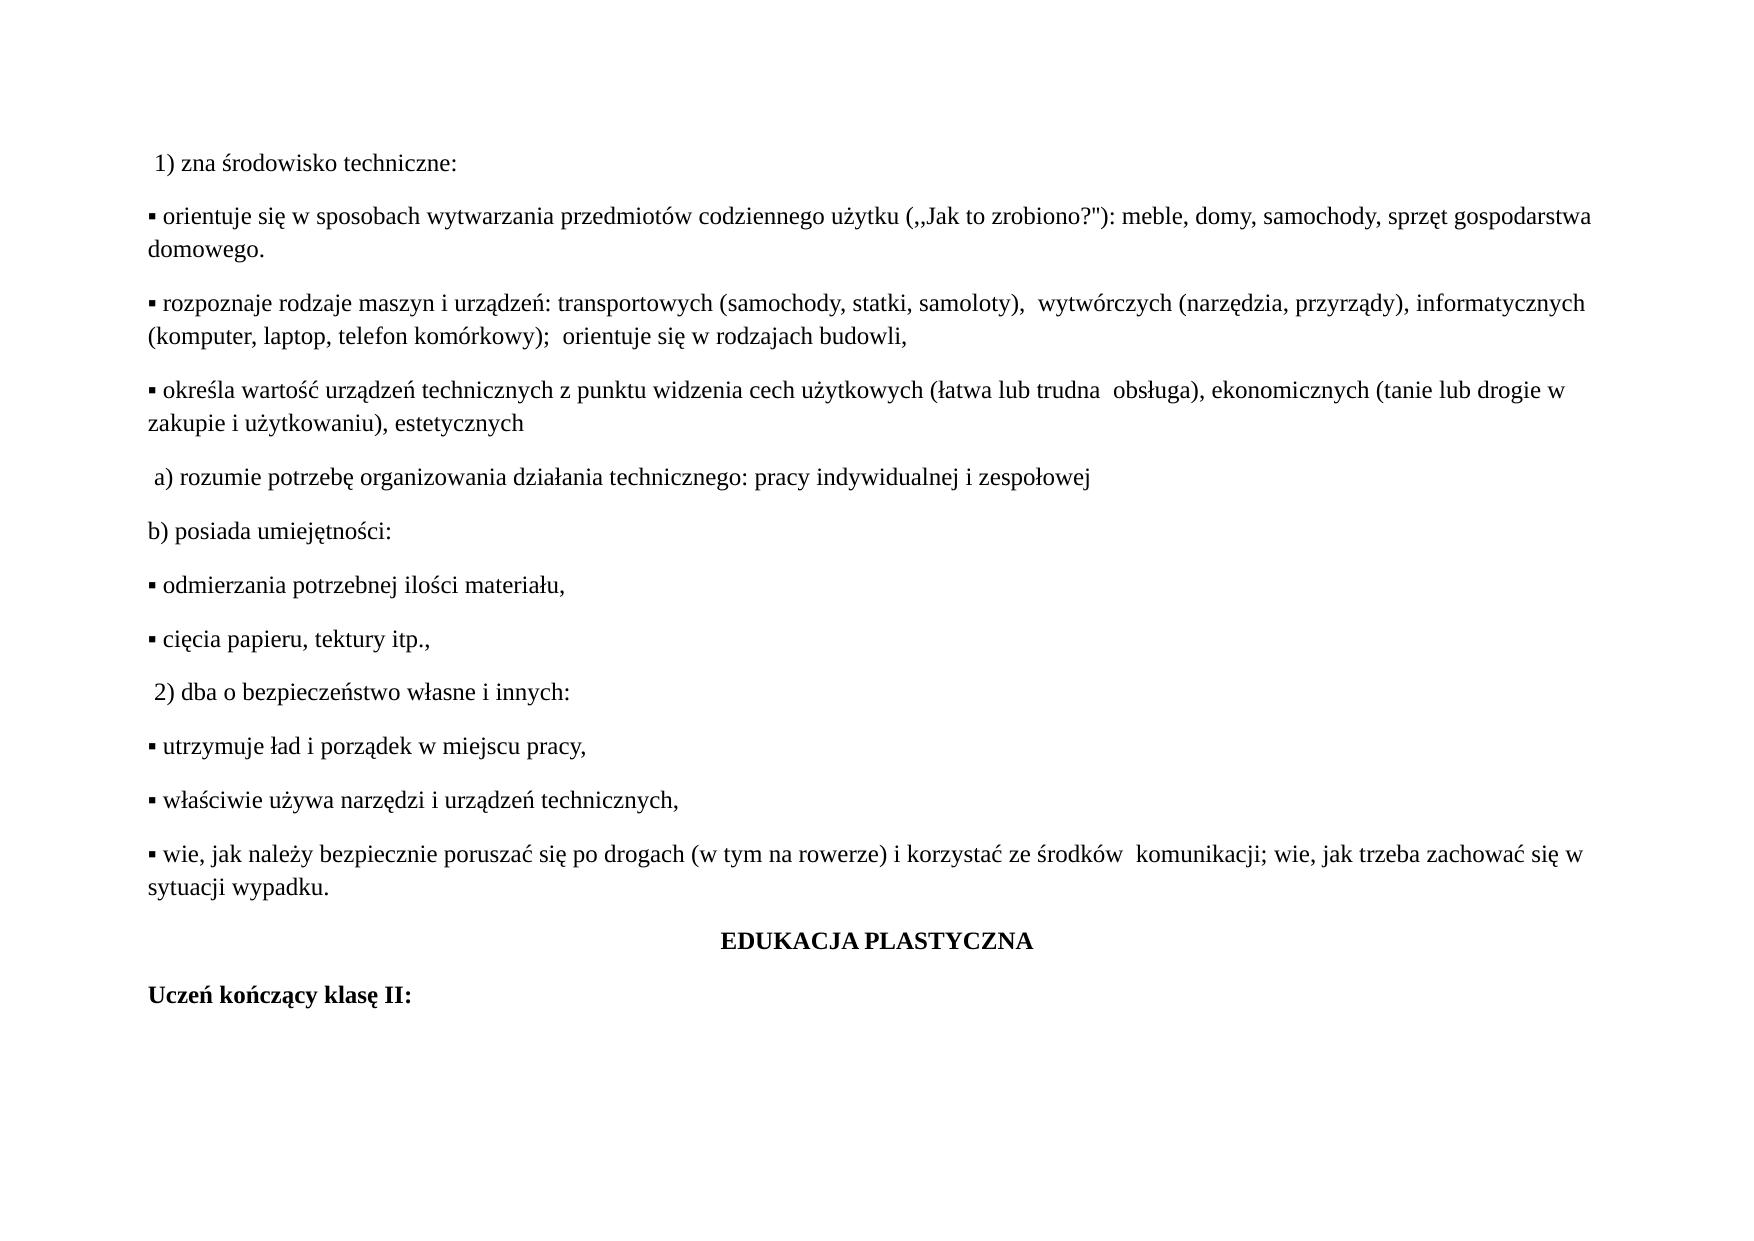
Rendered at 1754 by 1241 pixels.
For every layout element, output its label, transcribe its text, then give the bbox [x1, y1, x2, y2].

text ▪ właściwie używa narzędzi i urządzeń technicznych, [148, 785, 1606, 814]
text ▪ odmierzania potrzebnej ilości materiału, [148, 570, 1606, 598]
text ▪ utrzymuje ład i porządek w miejscu pracy, [148, 731, 1606, 760]
text ▪ wie, jak należy bezpiecznie poruszać się po drogach (w tym na rowerze) i korzystać ze środków komunikacji; wie, jak trzeba zachować się w sytuacji wypadku. [148, 839, 1606, 901]
text EDUKACJA PLASTYCZNA [148, 926, 1606, 955]
text Uczeń kończący klasę II: [148, 980, 1606, 1008]
text b) posiada umiejętności: [148, 516, 1606, 545]
text 1) zna środowisko techniczne: [148, 148, 1606, 176]
text ▪ rozpoznaje rodzaje maszyn i urządzeń: transportowych (samochody, statki, samoloty), wytwórczych (narzędzia, przyrządy), informatycznych (komputer, laptop, telefon komórkowy); orientuje się w rodzajach budowli, [148, 288, 1606, 350]
text a) rozumie potrzebę organizowania działania technicznego: pracy indywidualnej i zespołowej [148, 462, 1606, 491]
text ▪ cięcia papieru, tektury itp., [148, 624, 1606, 652]
text 2) dba o bezpieczeństwo własne i innych: [148, 677, 1606, 706]
text ▪ określa wartość urządzeń technicznych z punktu widzenia cech użytkowych (łatwa lub trudna obsługa), ekonomicznych (tanie lub drogie w zakupie i użytkowaniu), estetycznych [148, 375, 1606, 437]
text ▪ orientuje się w sposobach wytwarzania przedmiotów codziennego użytku (,,Jak to zrobiono?''): meble, domy, samochody, sprzęt gospodarstwa domowego. [148, 201, 1606, 263]
